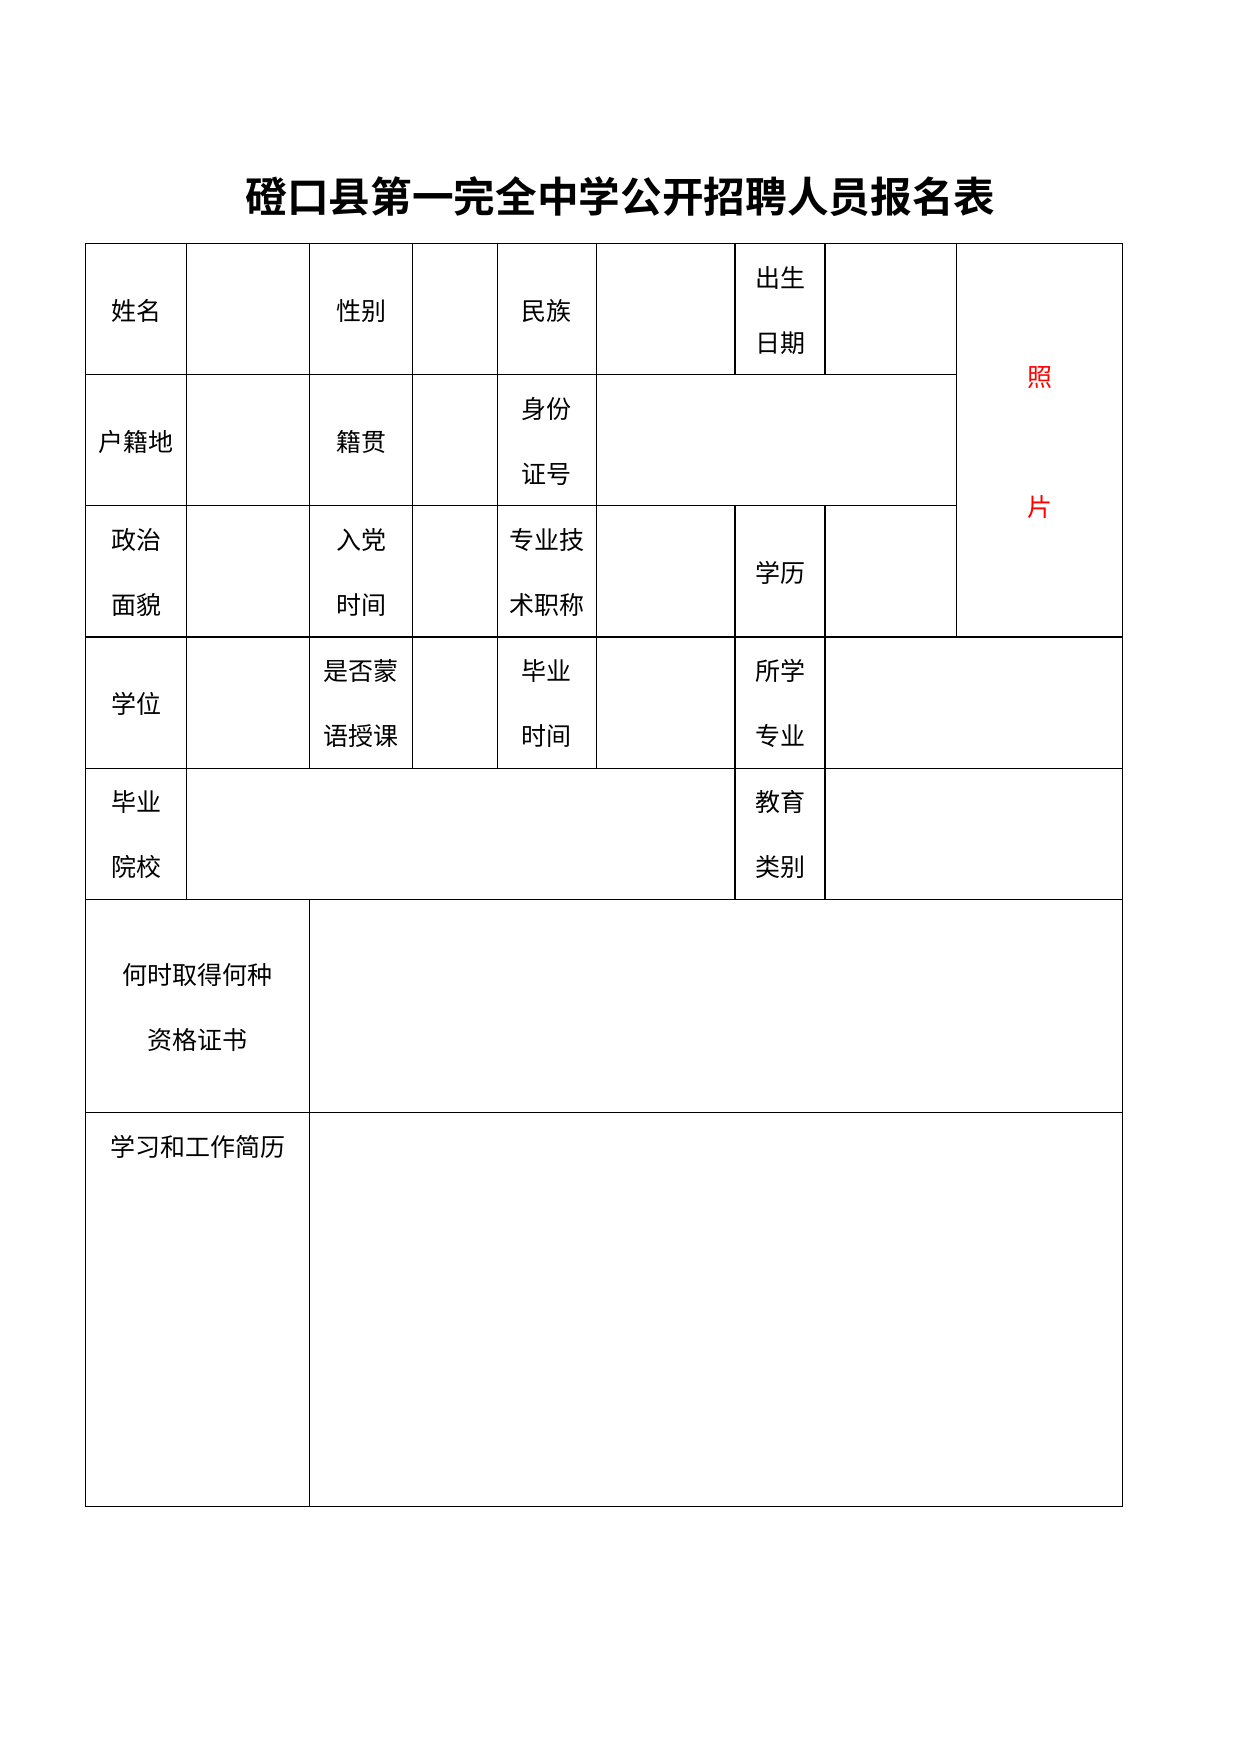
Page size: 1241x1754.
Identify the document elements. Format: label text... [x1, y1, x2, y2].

table_cell [597, 638, 734, 767]
table_cell 政治 面貌 [86, 506, 186, 636]
table_cell [310, 1113, 1122, 1506]
table_cell [826, 638, 1122, 767]
table_header 民族 [498, 244, 596, 374]
table_cell 入党 时间 [310, 506, 412, 636]
table_cell 户籍地 [86, 375, 186, 505]
table_cell 学习和工作简历 [86, 1113, 309, 1506]
table_cell 专业技 术职称 [498, 506, 596, 636]
table_cell [826, 769, 1122, 898]
table_cell [187, 638, 309, 767]
table_header [413, 244, 497, 374]
table_cell [597, 375, 956, 505]
table_header 性别 [310, 244, 412, 374]
table_header 姓名 [86, 244, 186, 374]
table_cell 教育 类别 [736, 769, 824, 898]
table_cell [413, 506, 497, 636]
table_cell [413, 638, 497, 767]
table_cell 所学 专业 [736, 638, 824, 767]
text 磴口县第一完全中学公开招聘人员报名表 [187, 162, 1053, 227]
table_header [826, 244, 956, 374]
table_cell 毕业 时间 [498, 638, 596, 767]
table_header 出生 日期 [736, 244, 824, 374]
table_cell 毕业 院校 [86, 769, 186, 898]
table_header [187, 244, 309, 374]
table_header [597, 244, 734, 374]
table_cell 是否蒙 语授课 [310, 638, 412, 767]
table_cell [413, 375, 497, 505]
table_cell [187, 375, 309, 505]
table_cell [597, 506, 734, 636]
table_cell 学位 [86, 638, 186, 767]
table_header 照 片 [957, 244, 1122, 636]
table_cell [310, 900, 1122, 1112]
table_cell [826, 506, 956, 636]
table_cell [187, 769, 734, 898]
table_cell 籍贯 [310, 375, 412, 505]
table_cell [187, 506, 309, 636]
table_cell 学历 [736, 506, 824, 636]
table_cell 身份 证号 [498, 375, 596, 505]
table_cell 何时取得何种 资格证书 [86, 900, 309, 1112]
